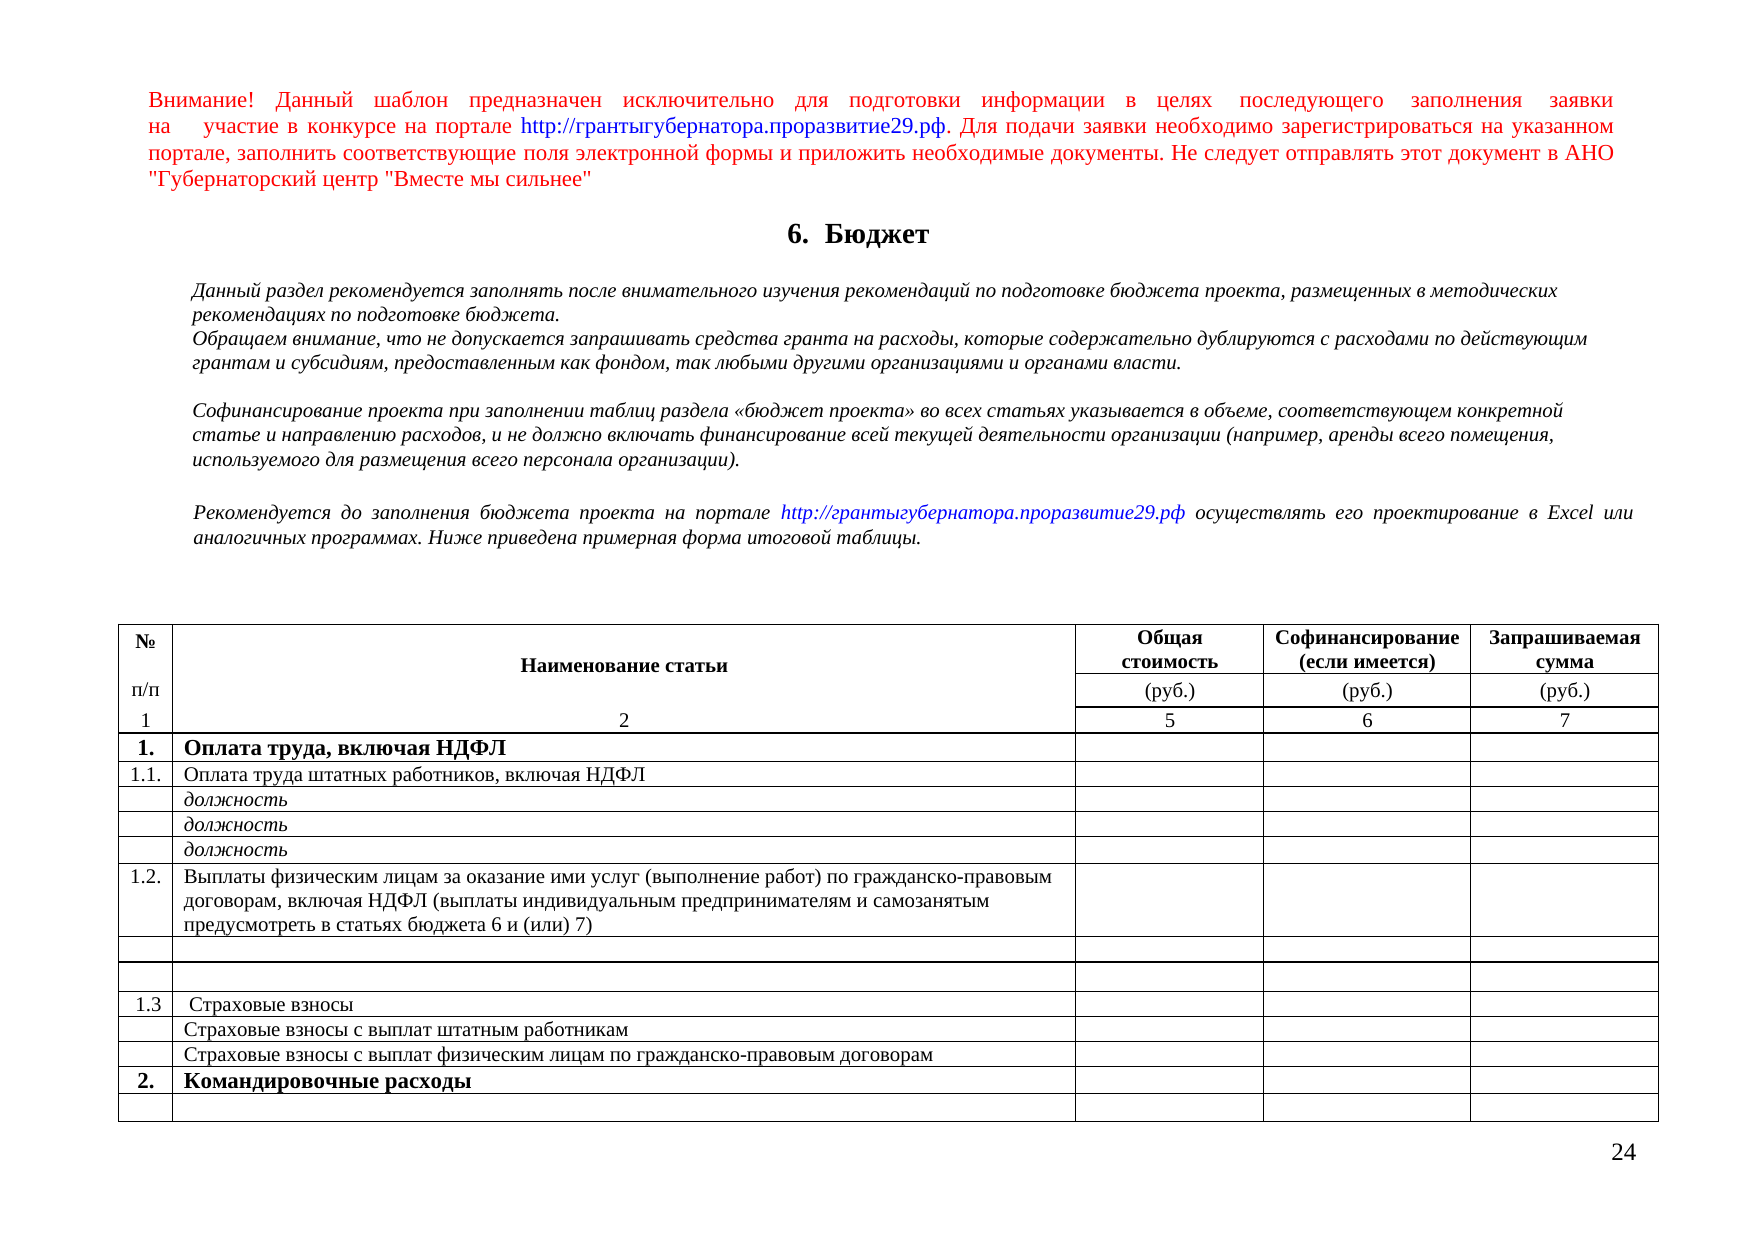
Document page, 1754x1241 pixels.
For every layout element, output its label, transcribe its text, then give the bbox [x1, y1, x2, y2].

table_cell [1076, 1017, 1263, 1041]
table_cell [119, 787, 172, 811]
table_cell [1076, 937, 1263, 961]
table_cell [1471, 837, 1658, 863]
table_cell 1.2. [119, 864, 172, 936]
table_cell 7 [1471, 708, 1658, 732]
table_cell 1.1. [119, 762, 172, 786]
table_cell [1076, 864, 1263, 936]
table_cell [1471, 734, 1658, 761]
table_cell [1471, 812, 1658, 836]
table_cell Страховые взносы с выплат физическим лицам по гражданско-правовым договорам [173, 1042, 1075, 1066]
table_cell [1264, 787, 1470, 811]
table_cell [1264, 963, 1470, 991]
table_cell 1.3 [119, 992, 172, 1016]
table_cell [1471, 864, 1658, 936]
table_cell [1264, 1067, 1470, 1093]
table_cell [1471, 762, 1658, 786]
table_cell [1471, 1017, 1658, 1041]
table_cell [1264, 734, 1470, 761]
table_cell 2. [119, 1067, 172, 1093]
list Рекомендуется до заполнения бюджета проекта на портале http://грантыгубернатора.проразвитие29.рф осуществлять его проектирование в Excel или аналогичных программах. Ниже приведена примерная форма итоговой таблицы. [193, 500, 1636, 550]
table_cell [1471, 963, 1658, 991]
table_cell [1076, 963, 1263, 991]
table_cell (руб.) [1264, 674, 1470, 706]
table_cell [1076, 1042, 1263, 1066]
table_cell [1076, 762, 1263, 786]
table_cell 5 [1076, 708, 1263, 732]
table_cell (руб.) [1471, 674, 1658, 706]
table_cell [1264, 837, 1470, 863]
table_cell 1 [119, 706, 172, 732]
table_cell [1076, 1067, 1263, 1093]
table_cell Выплаты физическим лицам за оказание ими услуг (выполнение работ) по гражданско-правовым договорам, включая НДФЛ (выплаты индивидуальным предпринимателям и самозанятым предусмотреть в статьях бюджета 6 и (или) 7) [173, 864, 1075, 936]
table_cell [1471, 1094, 1658, 1121]
table_cell Страховые взносы [173, 992, 1075, 1016]
table_cell [1076, 812, 1263, 836]
table_header Наименование статьи [173, 625, 1075, 706]
table_cell [119, 1094, 172, 1121]
table_cell [1076, 1094, 1263, 1121]
table_cell (руб.) [1076, 674, 1263, 706]
table_cell [119, 937, 172, 961]
table_cell [1264, 937, 1470, 961]
table_cell [1264, 1017, 1470, 1041]
table_cell [119, 812, 172, 836]
table_cell 1. [119, 734, 172, 761]
table_cell [1076, 787, 1263, 811]
table_header Общая стоимость [1076, 625, 1263, 673]
table_cell [1076, 992, 1263, 1016]
table_cell [1264, 812, 1470, 836]
table_cell Командировочные расходы [173, 1067, 1075, 1093]
table_cell [119, 837, 172, 863]
table_header № п/п [119, 625, 172, 706]
table_cell [1471, 992, 1658, 1016]
table_cell [1264, 864, 1470, 936]
table_cell [119, 1042, 172, 1066]
text Данный раздел рекомендуется заполнять после внимательного изучения рекомендаций по подготовке бюджета проекта, размещенных в методических рекомендациях по подготовке бюджета. Обращаем внимание, что не допускается запрашивать средства гранта на расходы, которые содержательно дублируются с расходами по действующим грантам и субсидиям, предоставленным как фондом, так любыми другими организациями и органами власти. Софинансирование проекта при заполнении таблиц раздела «бюджет проекта» во всех статьях указывается в объеме, соответствующем конкретной статье и направлению расходов, и не должно включать финансирование всей текущей деятельности организации (например, аренды всего помещения, используемого для размещения всего персонала организации). [192, 278, 1636, 471]
table_header Запрашиваемая сумма [1471, 625, 1658, 673]
table_cell [1264, 762, 1470, 786]
table_header Софинансирование (если имеется) [1264, 625, 1470, 673]
table_cell [119, 963, 172, 991]
table_cell Страховые взносы с выплат штатным работникам [173, 1017, 1075, 1041]
table_cell [1076, 837, 1263, 863]
table_cell должность [173, 837, 1075, 863]
table_cell [173, 963, 1075, 991]
list Бюджет [81, 216, 1636, 249]
table_cell [1264, 1094, 1470, 1121]
table_cell Оплата труда штатных работников, включая НДФЛ [173, 762, 1075, 786]
table_cell должность [173, 787, 1075, 811]
table_cell [1471, 1067, 1658, 1093]
table_cell [173, 937, 1075, 961]
table_cell [119, 1017, 172, 1041]
table_cell 2 [173, 706, 1075, 732]
table_cell [1076, 734, 1263, 761]
table_cell Оплата труда, включая НДФЛ [173, 734, 1075, 761]
table_cell [1264, 1042, 1470, 1066]
table_cell должность [173, 812, 1075, 836]
table_cell [1264, 992, 1470, 1016]
table_cell [1471, 787, 1658, 811]
table_cell [1471, 1042, 1658, 1066]
table_cell 6 [1264, 708, 1470, 732]
table_cell [1471, 937, 1658, 961]
table_cell [173, 1094, 1075, 1121]
